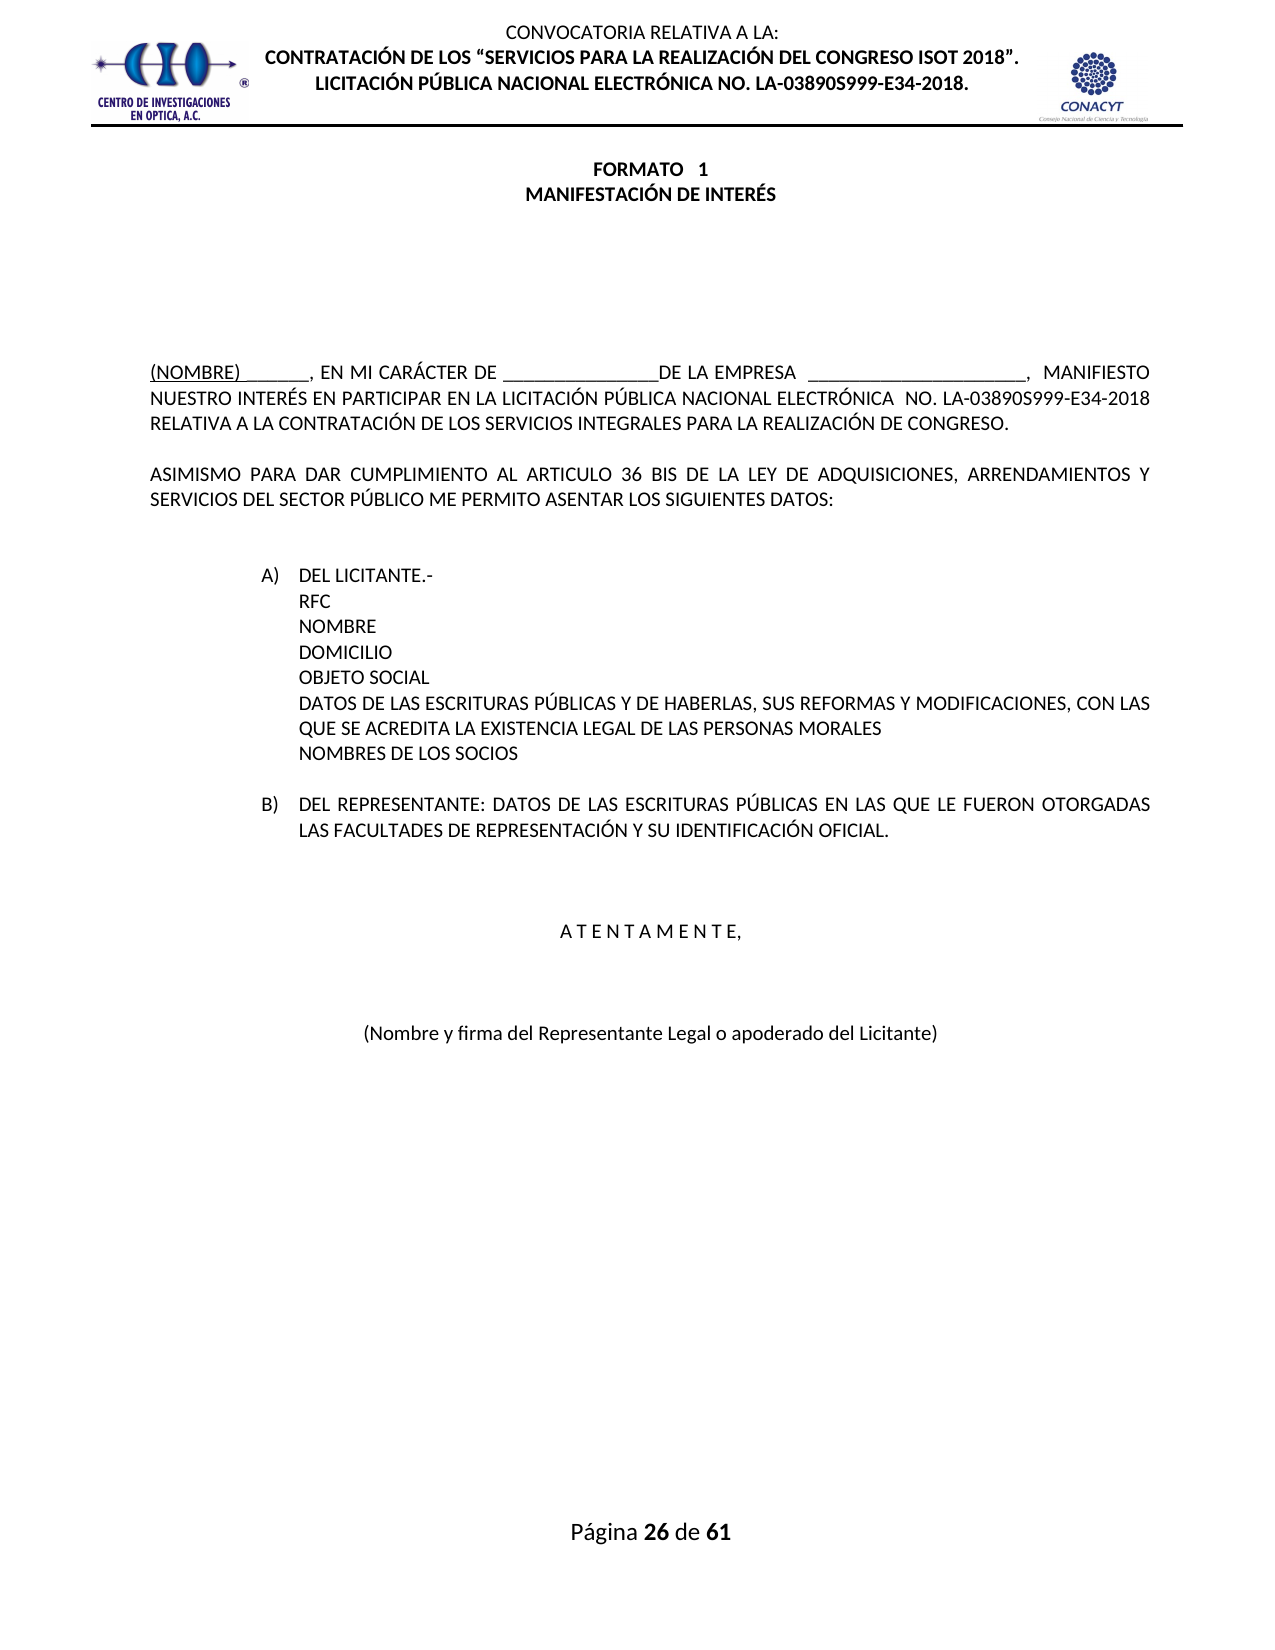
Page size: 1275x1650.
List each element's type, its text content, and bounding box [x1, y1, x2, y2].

list RFC [298, 588, 1152, 613]
text FORMATO 1 [150, 156, 1152, 181]
list DOMICILIO [298, 639, 1152, 664]
list DATOS DE LAS ESCRITURAS PÚBLICAS Y DE HABERLAS, SUS REFORMAS Y MODIFICACIONES, CON LAS QUE SE ACREDITA LA EXISTENCIA LEGAL DE LAS PERSONAS MORALES [298, 690, 1152, 741]
text MANIFESTACIÓN DE INTERÉS [150, 181, 1152, 207]
text A T E N T A M E N T E, [150, 918, 1152, 944]
text ASIMISMO PARA DAR CUMPLIMIENTO AL ARTICULO 36 BIS DE LA LEY DE ADQUISICIONES, ARRENDAMIENTOS Y SERVICIOS DEL SECTOR PÚBLICO ME PERMITO ASENTAR LOS SIGUIENTES DATOS: [150, 461, 1152, 512]
text (Nombre y firma del Representante Legal o apoderado del Licitante) [150, 1020, 1152, 1046]
list NOMBRE [298, 613, 1152, 639]
list OBJETO SOCIAL [298, 664, 1152, 690]
list DEL LICITANTE.- [261, 563, 1152, 588]
text (NOMBRE) ______, EN MI CARÁCTER DE _______________DE LA EMPRESA _____________________, MANIFIESTO NUESTRO INTERÉS EN PARTICIPAR EN LA LICITACIÓN PÚBLICA NACIONAL ELECTRÓNICA NO. LA-03890S999-E34-2018 RELATIVA A LA CONTRATACIÓN DE LOS SERVICIOS INTEGRALES PARA LA REALIZACIÓN DE CONGRESO. [150, 359, 1152, 436]
list DEL REPRESENTANTE: DATOS DE LAS ESCRITURAS PÚBLICAS EN LAS QUE LE FUERON OTORGADAS LAS FACULTADES DE REPRESENTACIÓN Y SU IDENTIFICACIÓN OFICIAL. [261, 791, 1152, 842]
list NOMBRES DE LOS SOCIOS [298, 741, 1152, 766]
picture [1036, 52, 1149, 122]
picture [91, 41, 249, 122]
